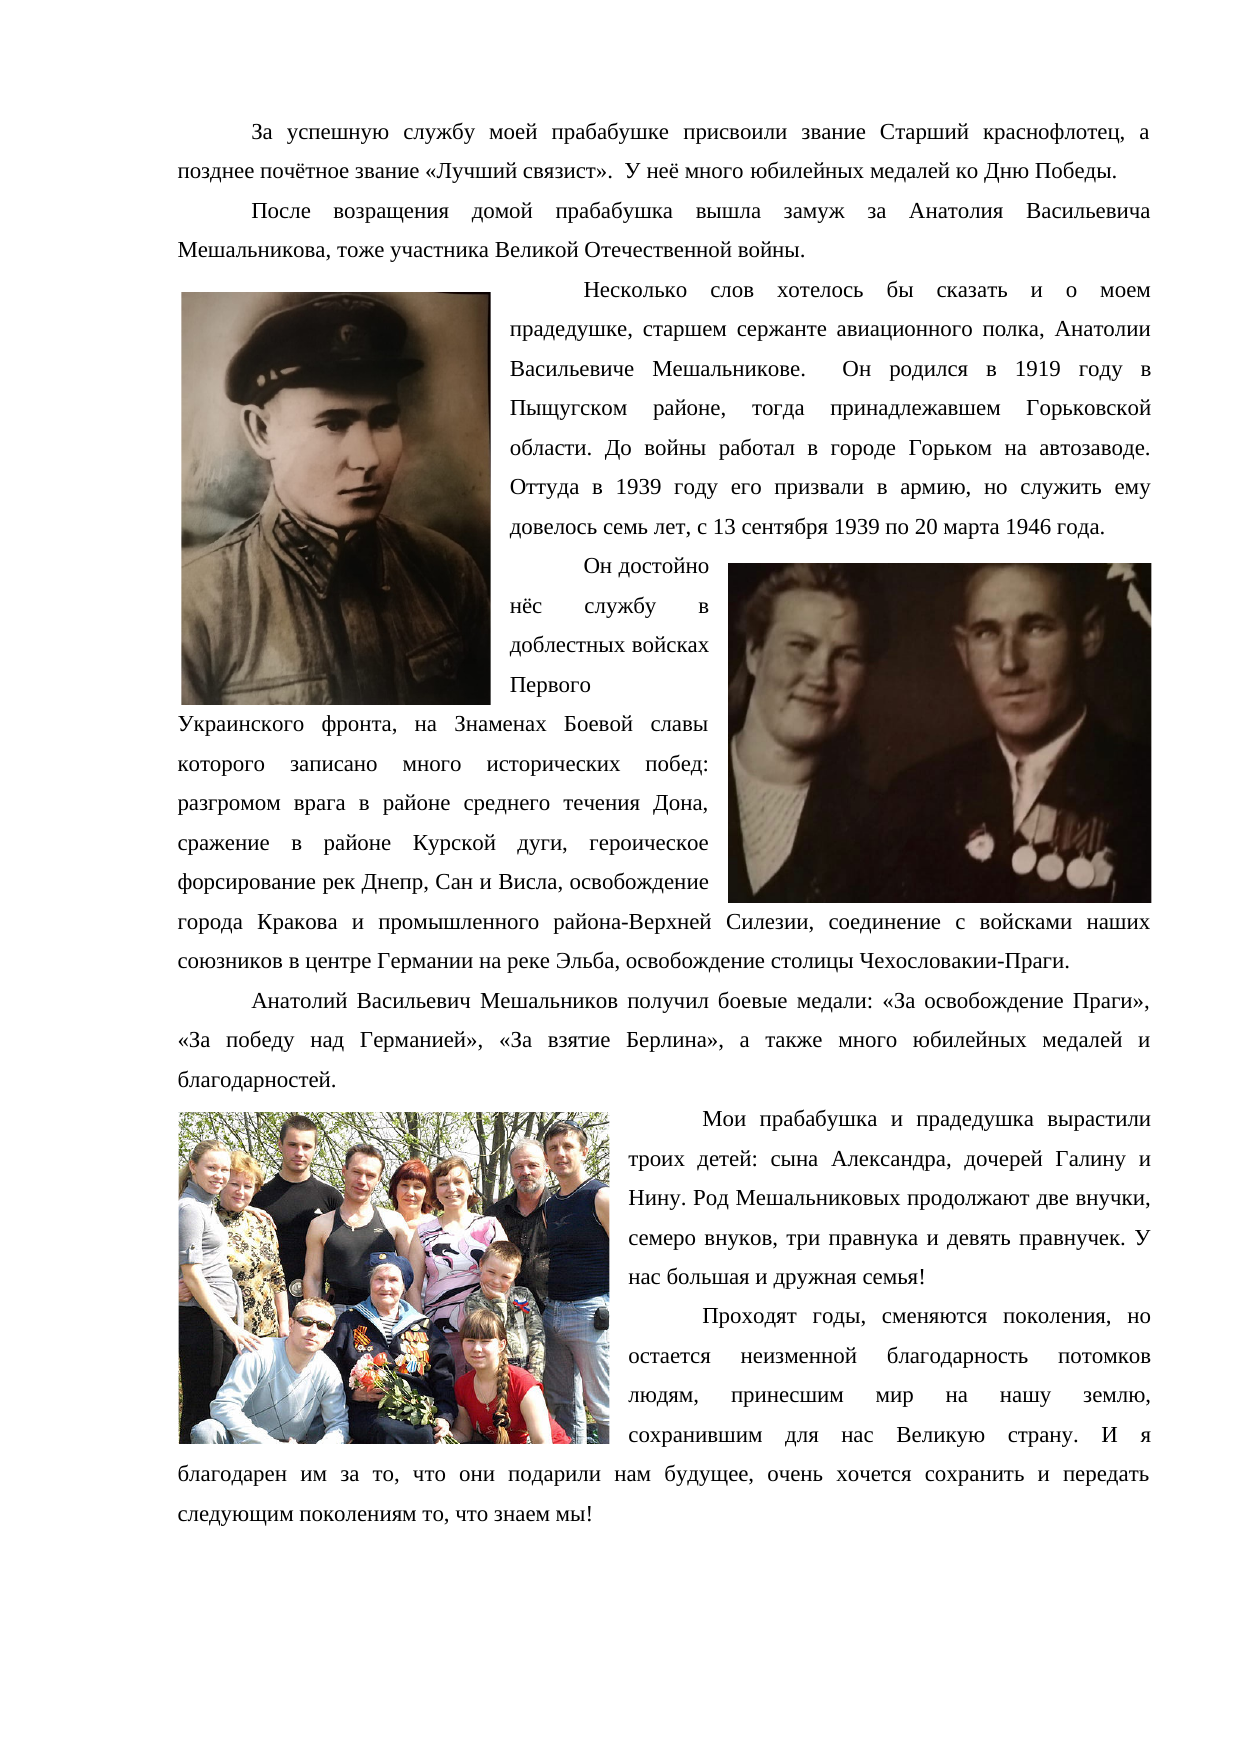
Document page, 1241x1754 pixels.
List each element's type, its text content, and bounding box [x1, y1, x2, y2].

text После возращения домой прабабушка вышла замуж за Анатолия Васильевича Мешальникова, тоже участника Великой Отечественной войны. [177, 197, 1152, 263]
picture [728, 563, 1152, 903]
text Проходят годы, сменяются поколения, но остается неизменной благодарность потомков людям, принесшим мир на нашу землю, сохранившим для нас Великую страну. И я благодарен им за то, что они подарили нам будущее, очень хочется сохранить и передать следующим поколениям то, что знаем мы! [177, 1223, 1152, 1368]
text Анатолий Васильевич Мешальников получил боевые медали: «За освобождение Праги», «За победу над Германией», «За взятие Берлина», а также много юбилейных медалей и благодарностей. [177, 987, 1152, 1092]
text За успешную службу моей прабабушке присвоили звание Старший краснофлотец, а позднее почётное звание «Лучший связист». У неё много юбилейных медалей ко Дню Победы. [177, 118, 1152, 184]
picture [181, 292, 491, 705]
text Несколько слов хотелось бы сказать и о моем прадедушке, старшем сержанте авиационного полка, Анатолии Васильевиче Мешальникове. Он родился в 1919 году в Пыщугском районе, тогда принадлежавшем Горьковской области. До войны работал в городе Горьком на автозаводе. Оттуда в 1939 году его призвали в армию, но служить ему довелось семь лет, с 13 сентября 1939 по 20 марта 1946 года. [177, 276, 1152, 539]
text Мои прабабушка и прадедушка вырастили троих детей: сына Александра, дочерей Галину и Нину. Род Мешальниковых продолжают две внучки, семеро внуков, три правнука и девять правнучек. У нас большая и дружная семья! [177, 1105, 1152, 1210]
